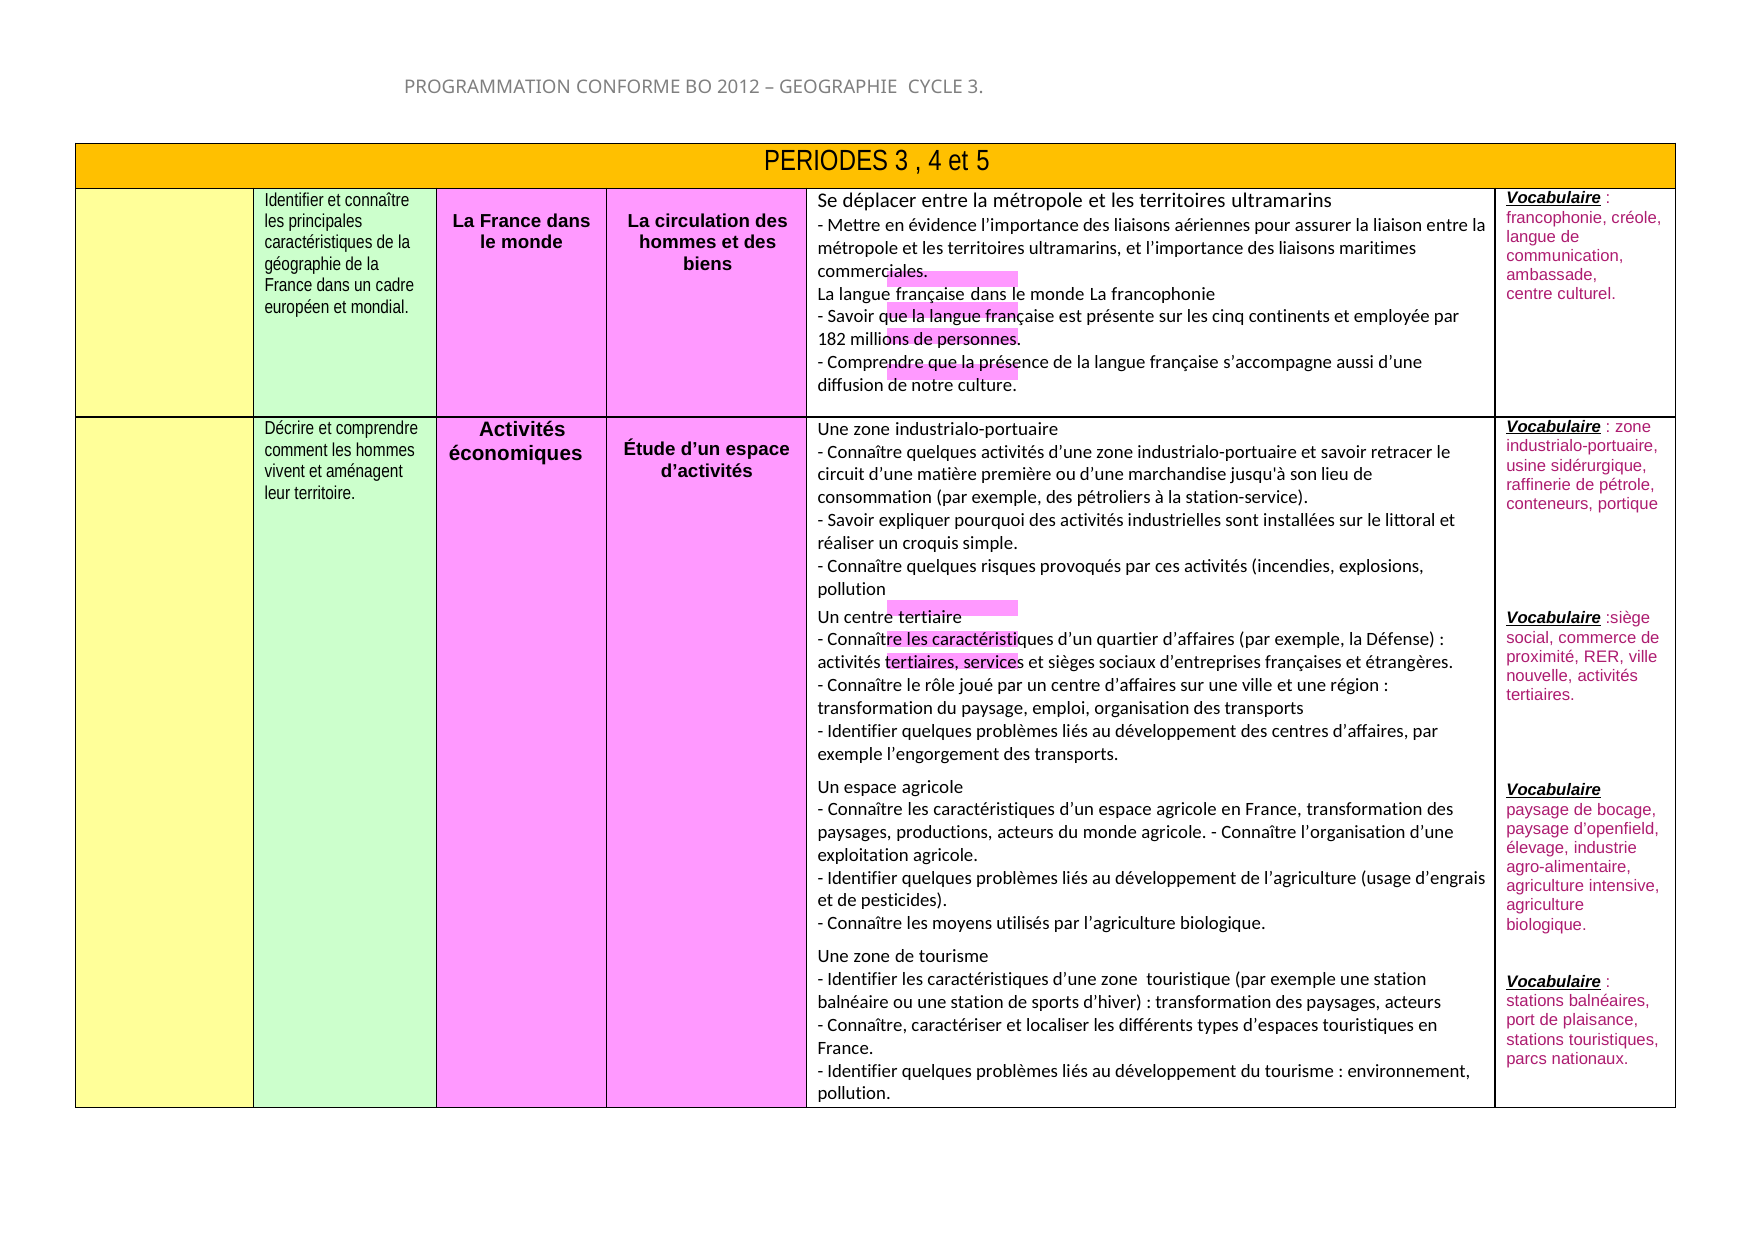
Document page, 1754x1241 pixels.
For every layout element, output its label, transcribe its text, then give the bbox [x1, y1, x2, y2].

table_cell Vocabulaire : zone industrialo-portuaire, usine sidérurgique, raffinerie de pétrole, conteneurs, portique Vocabulaire :siège social, commerce de proximité, RER, ville nouvelle, activités tertiaires. Vocabulaire paysage de bocage, paysage d’openfield, élevage, industrie agro-alimentaire, agriculture intensive, agriculture biologique. Vocabulaire : stations balnéaires, port de plaisance, stations touristiques, parcs nationaux. [1496, 418, 1675, 1107]
table_cell La circulation des hommes et des biens [607, 189, 806, 416]
table_cell Se déplacer entre la métropole et les territoires ultramarins - Mettre en évidence l’importance des liaisons aériennes pour assurer la liaison entre la métropole et les territoires ultramarins, et l’importance des liaisons maritimes commerciales. La langue française dans le monde La francophonie - Savoir que la langue française est présente sur les cinq continents et employée par 182 millions de personnes. - Comprendre que la présence de la langue française s’accompagne aussi d’une diffusion de notre culture. [807, 189, 1494, 416]
table_cell Identifier et connaître les principales caractéristiques de la géographie de la France dans un cadre européen et mondial. [254, 189, 436, 416]
table_cell Activités économiques [437, 418, 606, 1107]
table_cell Une zone industrialo-portuaire - Connaître quelques activités d’une zone industrialo-portuaire et savoir retracer le circuit d’une matière première ou d’une marchandise jusqu'à son lieu de consommation (par exemple, des pétroliers à la station-service). - Savoir expliquer pourquoi des activités industrielles sont installées sur le littoral et réaliser un croquis simple. - Connaître quelques risques provoqués par ces activités (incendies, explosions, pollution Un centre tertiaire - Connaître les caractéristiques d’un quartier d’affaires (par exemple, la Défense) : activités tertiaires, services et sièges sociaux d’entreprises françaises et étrangères. - Connaître le rôle joué par un centre d’affaires sur une ville et une région : transformation du paysage, emploi, organisation des transports - Identifier quelques problèmes liés au développement des centres d’affaires, par exemple l’engorgement des transports. Un espace agricole - Connaître les caractéristiques d’un espace agricole en France, transformation des paysages, productions, acteurs du monde agricole. - Connaître l’organisation d’une exploitation agricole. - Identifier quelques problèmes liés au développement de l’agriculture (usage d’engrais et de pesticides). - Connaître les moyens utilisés par l’agriculture biologique. Une zone de tourisme - Identifier les caractéristiques d’une zone touristique (par exemple une station balnéaire ou une station de sports d’hiver) : transformation des paysages, acteurs - Connaître, caractériser et localiser les différents types d’espaces touristiques en France. - Identifier quelques problèmes liés au développement du tourisme : environnement, pollution. [807, 418, 1494, 1107]
table_cell [76, 189, 253, 416]
table_cell Décrire et comprendre comment les hommes vivent et aménagent leur territoire. [254, 418, 436, 1107]
table_header PERIODES 3 , 4 et 5 [76, 144, 1675, 188]
table_cell La France dans le monde [437, 189, 606, 416]
table_cell Étude d’un espace d’activités [607, 418, 806, 1107]
table_cell [76, 418, 253, 1107]
table_cell Vocabulaire : francophonie, créole, langue de communication, ambassade, centre culturel. [1496, 189, 1675, 416]
